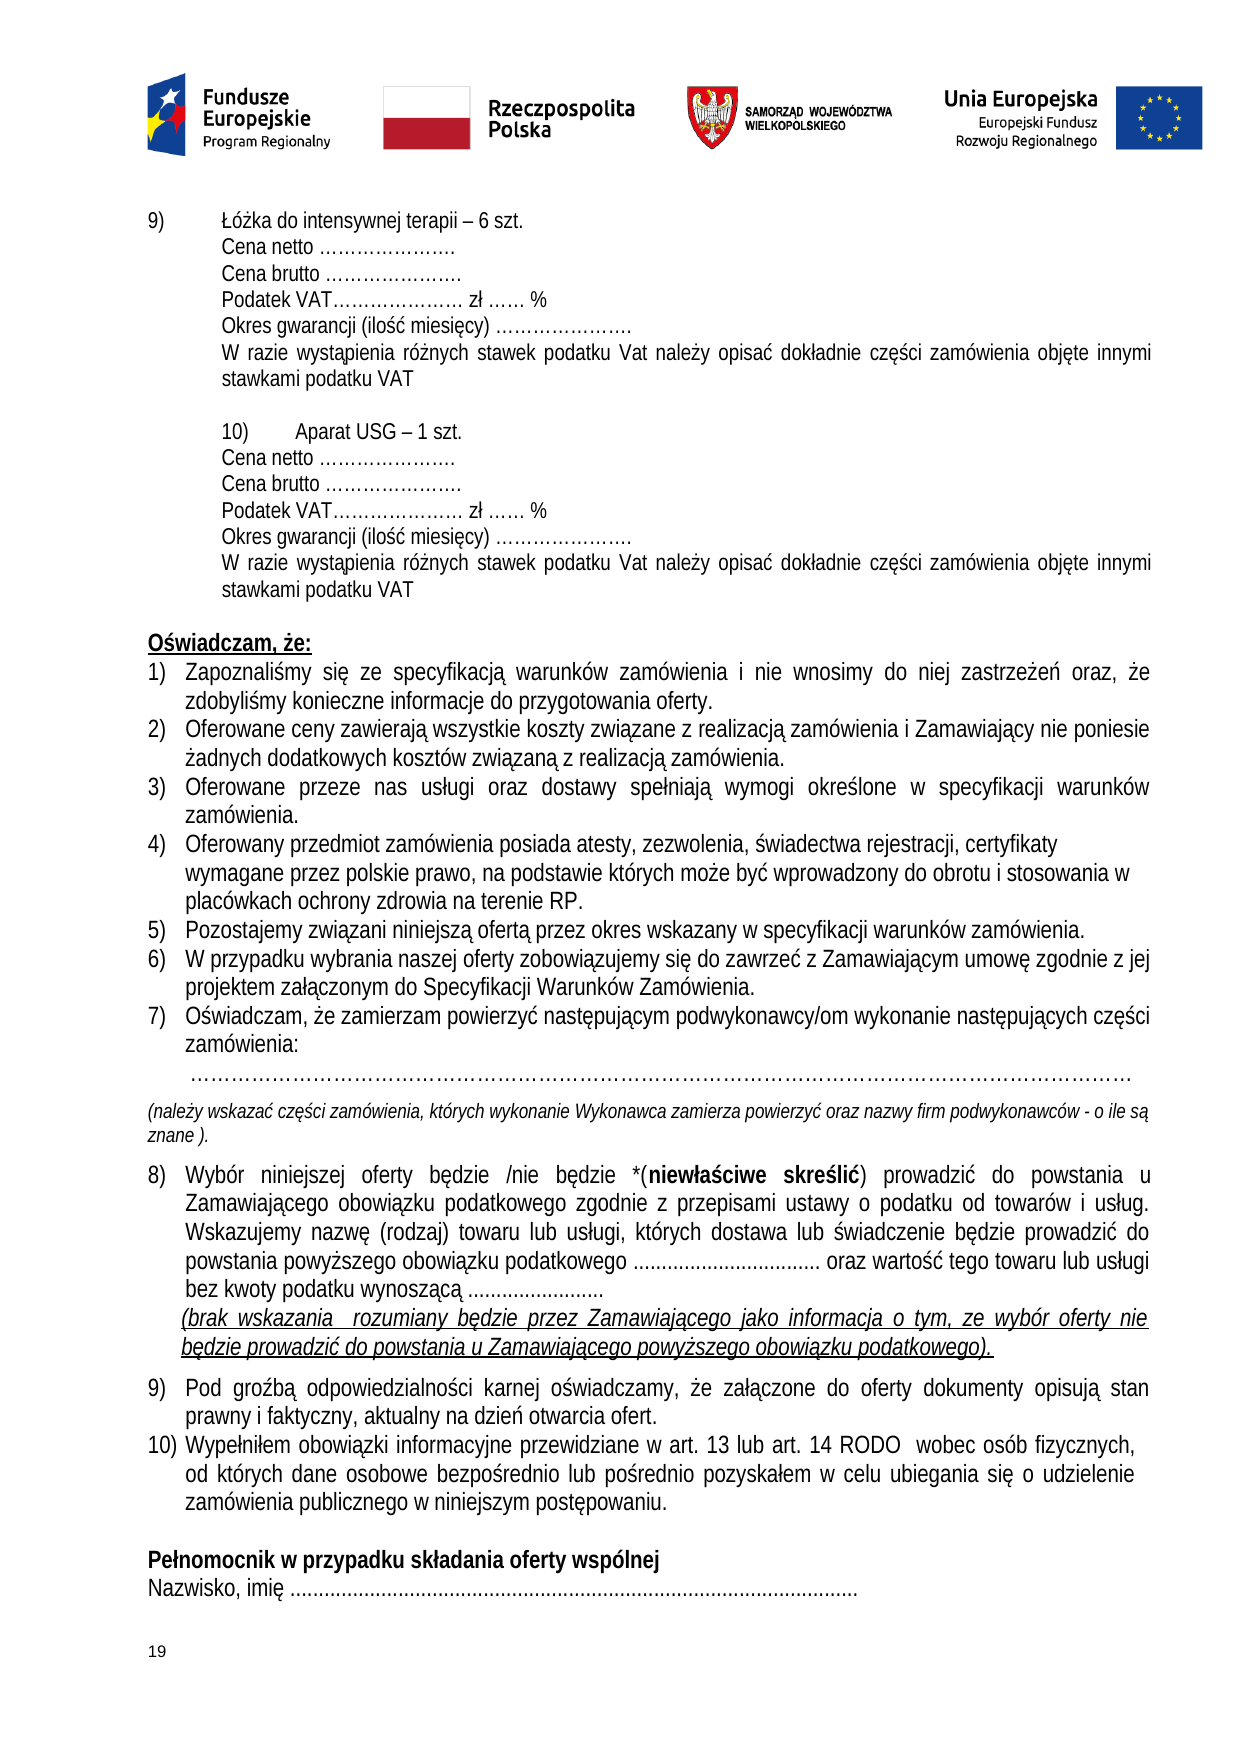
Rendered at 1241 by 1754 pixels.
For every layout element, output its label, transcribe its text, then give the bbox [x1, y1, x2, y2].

list Pozostajemy związani niniejszą ofertą przez okres wskazany w specyfikacji warunków zamówienia. [148, 915, 1152, 943]
list Podatek VAT………………… zł …… % [221, 497, 1152, 523]
text Oświadczam, że: [148, 628, 1152, 657]
text (należy wskazać części zamówienia, których wykonanie Wykonawca zamierza powierzyć oraz nazwy firm podwykonawców - o ile są znane ). [148, 1099, 1152, 1147]
list Podatek VAT………………… zł …… % [221, 286, 1152, 312]
list Zapoznaliśmy się ze specyfikacją warunków zamówienia i nie wnosimy do niej zastrzeżeń oraz, że zdobyliśmy konieczne informacje do przygotowania oferty. [148, 657, 1152, 714]
list Wybór niniejszej oferty będzie /nie będzie *(niewłaściwe skreślić) prowadzić do powstania u Zamawiającego obowiązku podatkowego zgodnie z przepisami ustawy o podatku od towarów i usług. Wskazujemy nazwę (rodzaj) towaru lub usługi, których dostawa lub świadczenie będzie prowadzić do powstania powyższego obowiązku podatkowego ................................. oraz wartość tego towaru lub usługi bez kwoty podatku wynoszącą ........................ [148, 1160, 1152, 1303]
list Cena netto …………………. [221, 444, 1152, 470]
list Wypełniłem obowiązki informacyjne przewidziane w art. 13 lub art. 14 RODO wobec osób fizycznych, od których dane osobowe bezpośrednio lub pośrednio pozyskałem w celu ubiegania się o udzielenie zamówienia publicznego w niniejszym postępowaniu. [148, 1430, 1137, 1516]
text Nazwisko, imię .................................................................................................... [148, 1573, 1152, 1602]
text (brak wskazania rozumiany będzie przez Zamawiającego jako informacja o tym, ze wybór oferty nie będzie prowadzić do powstania u Zamawiającego powyższego obowiązku podatkowego). [181, 1303, 1152, 1360]
list Cena netto …………………. [221, 233, 1152, 259]
list Okres gwarancji (ilość miesięcy) …………………. [148, 312, 1152, 338]
text ………………………………………………………………………………………………………………………… [189, 1058, 1152, 1087]
list Oferowane przeze nas usługi oraz dostawy spełniają wymogi określone w specyfikacji warunków zamówienia. [148, 772, 1152, 829]
list Oferowany przedmiot zamówienia posiada atesty, zezwolenia, świadectwa rejestracji, certyfikaty wymagane przez polskie prawo, na podstawie których może być wprowadzony do obrotu i stosowania w placówkach ochrony zdrowia na terenie RP. [148, 829, 1137, 915]
list Okres gwarancji (ilość miesięcy) …………………. [148, 523, 1152, 549]
list Cena brutto …………………. [221, 470, 1152, 497]
picture [147, 73, 1203, 156]
list Oferowane ceny zawierają wszystkie koszty związane z realizacją zamówienia i Zamawiający nie poniesie żadnych dodatkowych kosztów związaną z realizacją zamówienia. [148, 714, 1152, 772]
text Pełnomocnik w przypadku składania oferty wspólnej [148, 1544, 1152, 1573]
list Oświadczam, że zamierzam powierzyć następującym podwykonawcy/om wykonanie następujących części zamówienia: [148, 1001, 1152, 1058]
list Łóżka do intensywnej terapii – 6 szt. [148, 207, 1137, 233]
list Pod groźbą odpowiedzialności karnej oświadczamy, że załączone do oferty dokumenty opisują stan prawny i faktyczny, aktualny na dzień otwarcia ofert. [148, 1373, 1152, 1430]
list W razie wystąpienia różnych stawek podatku Vat należy opisać dokładnie części zamówienia objęte innymi stawkami podatku VAT [221, 338, 1152, 391]
list Aparat USG – 1 szt. [221, 418, 1152, 444]
list Cena brutto …………………. [221, 259, 1152, 286]
list W razie wystąpienia różnych stawek podatku Vat należy opisać dokładnie części zamówienia objęte innymi stawkami podatku VAT [221, 549, 1152, 602]
list W przypadku wybrania naszej oferty zobowiązujemy się do zawrzeć z Zamawiającym umowę zgodnie z jej projektem załączonym do Specyfikacji Warunków Zamówienia. [148, 943, 1152, 1001]
